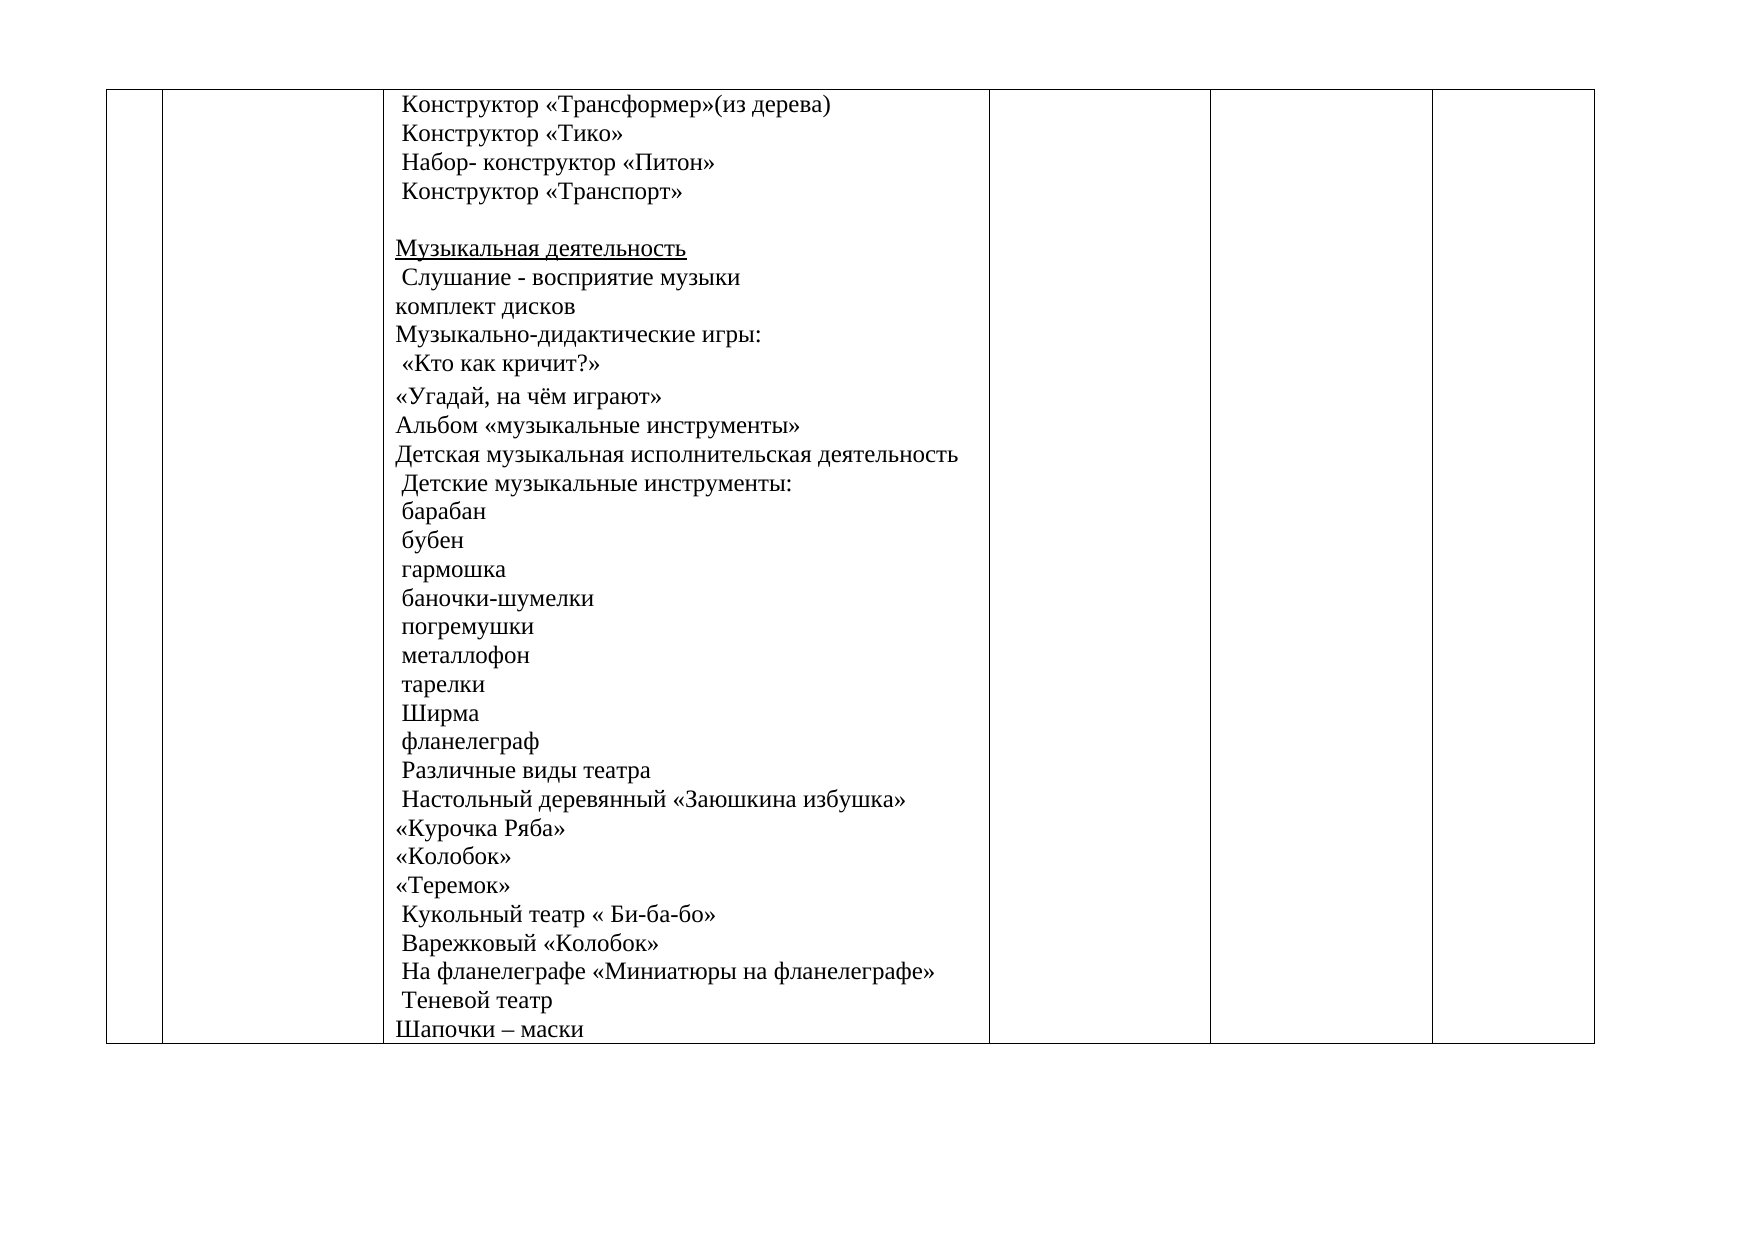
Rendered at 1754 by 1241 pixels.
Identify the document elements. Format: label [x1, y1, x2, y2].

table_cell [990, 90, 1210, 1043]
table_cell [1433, 90, 1594, 1043]
table_cell [107, 90, 162, 1043]
table_cell [1211, 90, 1432, 1043]
table_cell [384, 90, 989, 1043]
table_cell [163, 90, 383, 1043]
